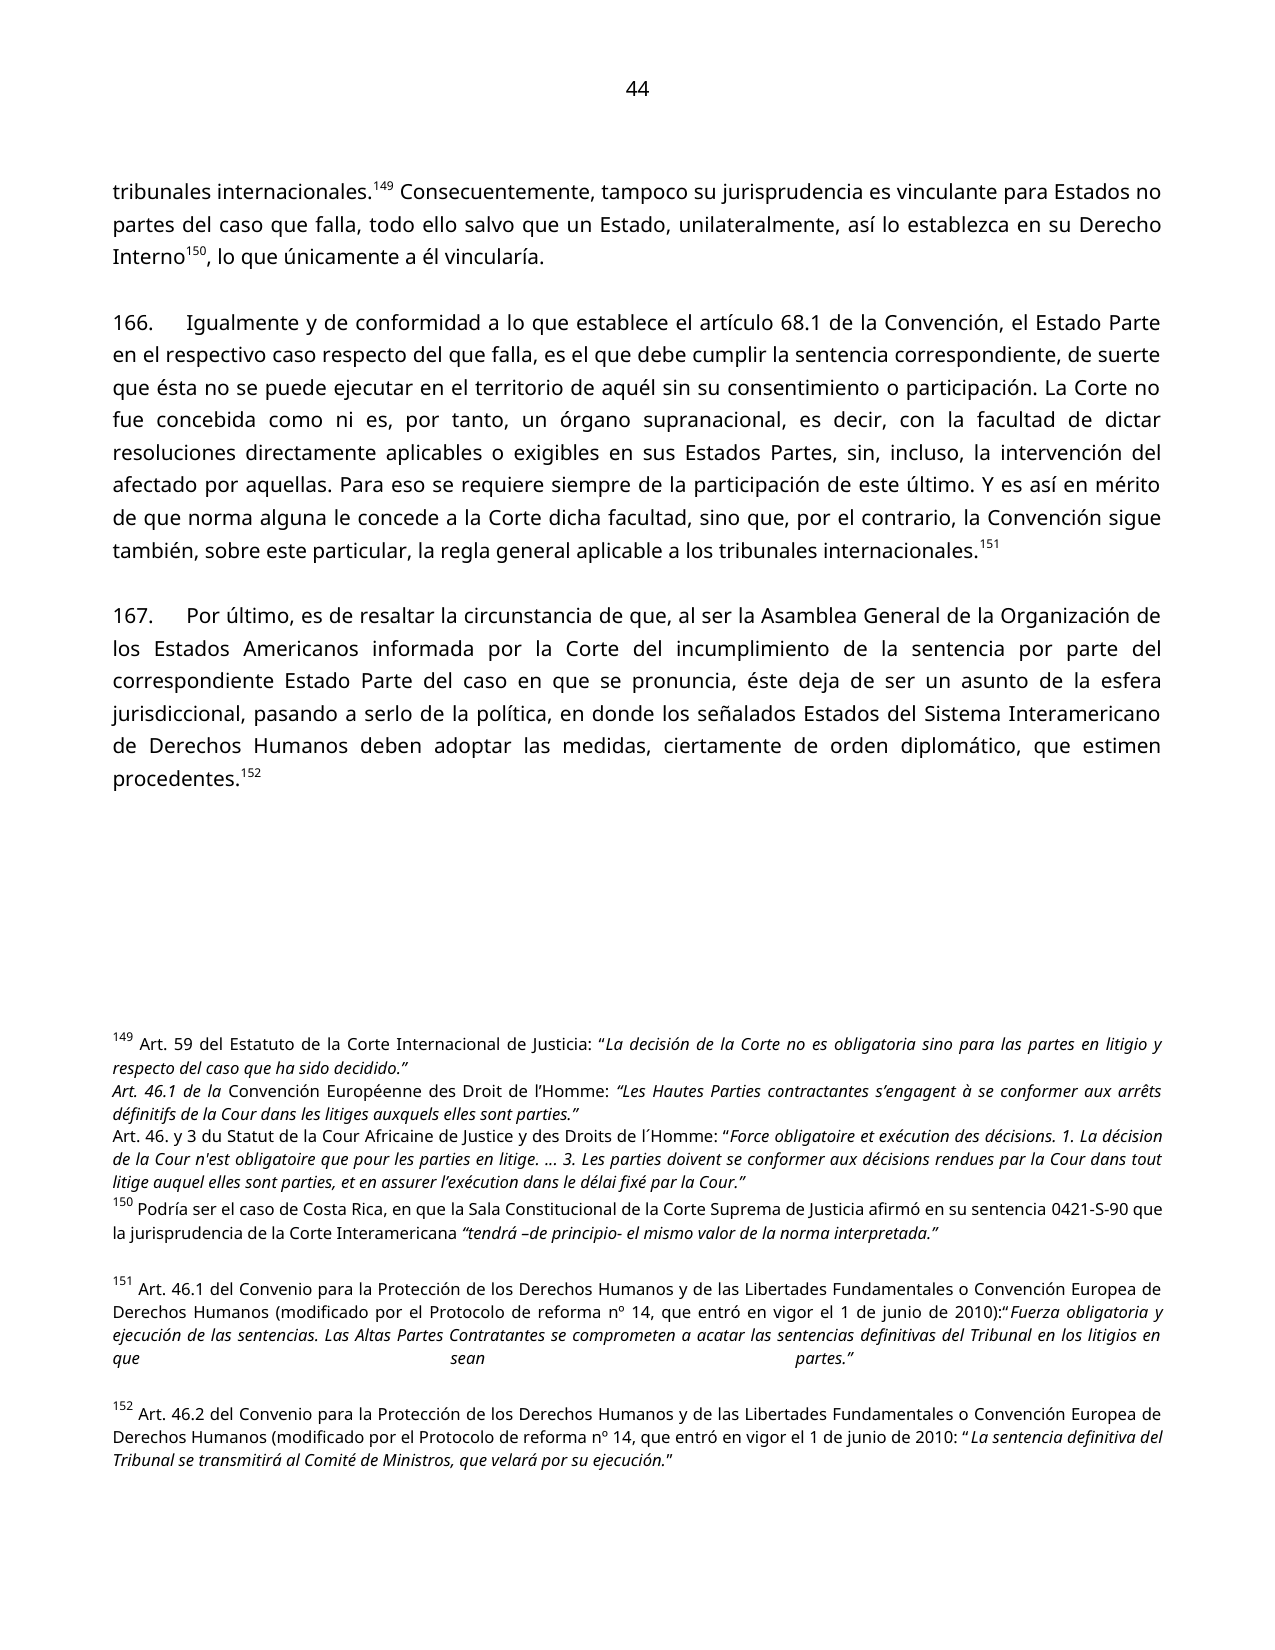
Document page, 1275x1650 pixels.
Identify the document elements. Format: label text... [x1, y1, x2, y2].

list Por último, es de resaltar la circunstancia de que, al ser la Asamblea General de la Organización de los Estados Americanos informada por la Corte del incumplimiento de la sentencia por parte del correspondiente Estado Parte del caso en que se pronuncia, éste deja de ser un asunto de la esfera jurisdiccional, pasando a serlo de la política, en donde los señalados Estados del Sistema Interamericano de Derechos Humanos deben adoptar las medidas, ciertamente de orden diplomático, que estimen procedentes. [112, 601, 1163, 792]
list Por otra parte y de acuerdo a los artículos 68 de la Convención, el fallo dictado en el ejercicio del control de convencionalidad ejercido por la Corte ante un caso contencioso que le ha sido sometido, es obligatorio para el Estado Parte del caso en que se dicta y para ese caso. En cambio, no lo es para otros casos que le sean sometidos referentes al mismo Estado ni tampoco para los demás Estados Partes de la Convención que han aceptado su jurisdicción pero que no han sido partes del caso de que se trate. Norma internacional alguna dispone que la sentencia de la Corte tenga efectos vinculantes más allá del Estado Parte del correspondiente caso o incluso de éste. La Convención sigue así la misma orientación de otros tribunales internacionales. Consecuentemente, tampoco su jurisprudencia es vinculante para Estados no partes del caso que falla, todo ello salvo que un Estado, unilateralmente, así lo establezca en su Derecho Interno, lo que únicamente a él vincularía. [112, 177, 1163, 271]
list Igualmente y de conformidad a lo que establece el artículo 68.1 de la Convención, el Estado Parte en el respectivo caso respecto del que falla, es el que debe cumplir la sentencia correspondiente, de suerte que ésta no se puede ejecutar en el territorio de aquél sin su consentimiento o participación. La Corte no fue concebida como ni es, por tanto, un órgano supranacional, es decir, con la facultad de dictar resoluciones directamente aplicables o exigibles en sus Estados Partes, sin, incluso, la intervención del afectado por aquellas. Para eso se requiere siempre de la participación de este último. Y es así en mérito de que norma alguna le concede a la Corte dicha facultad, sino que, por el contrario, la Convención sigue también, sobre este particular, la regla general aplicable a los tribunales internacionales. [112, 308, 1163, 564]
